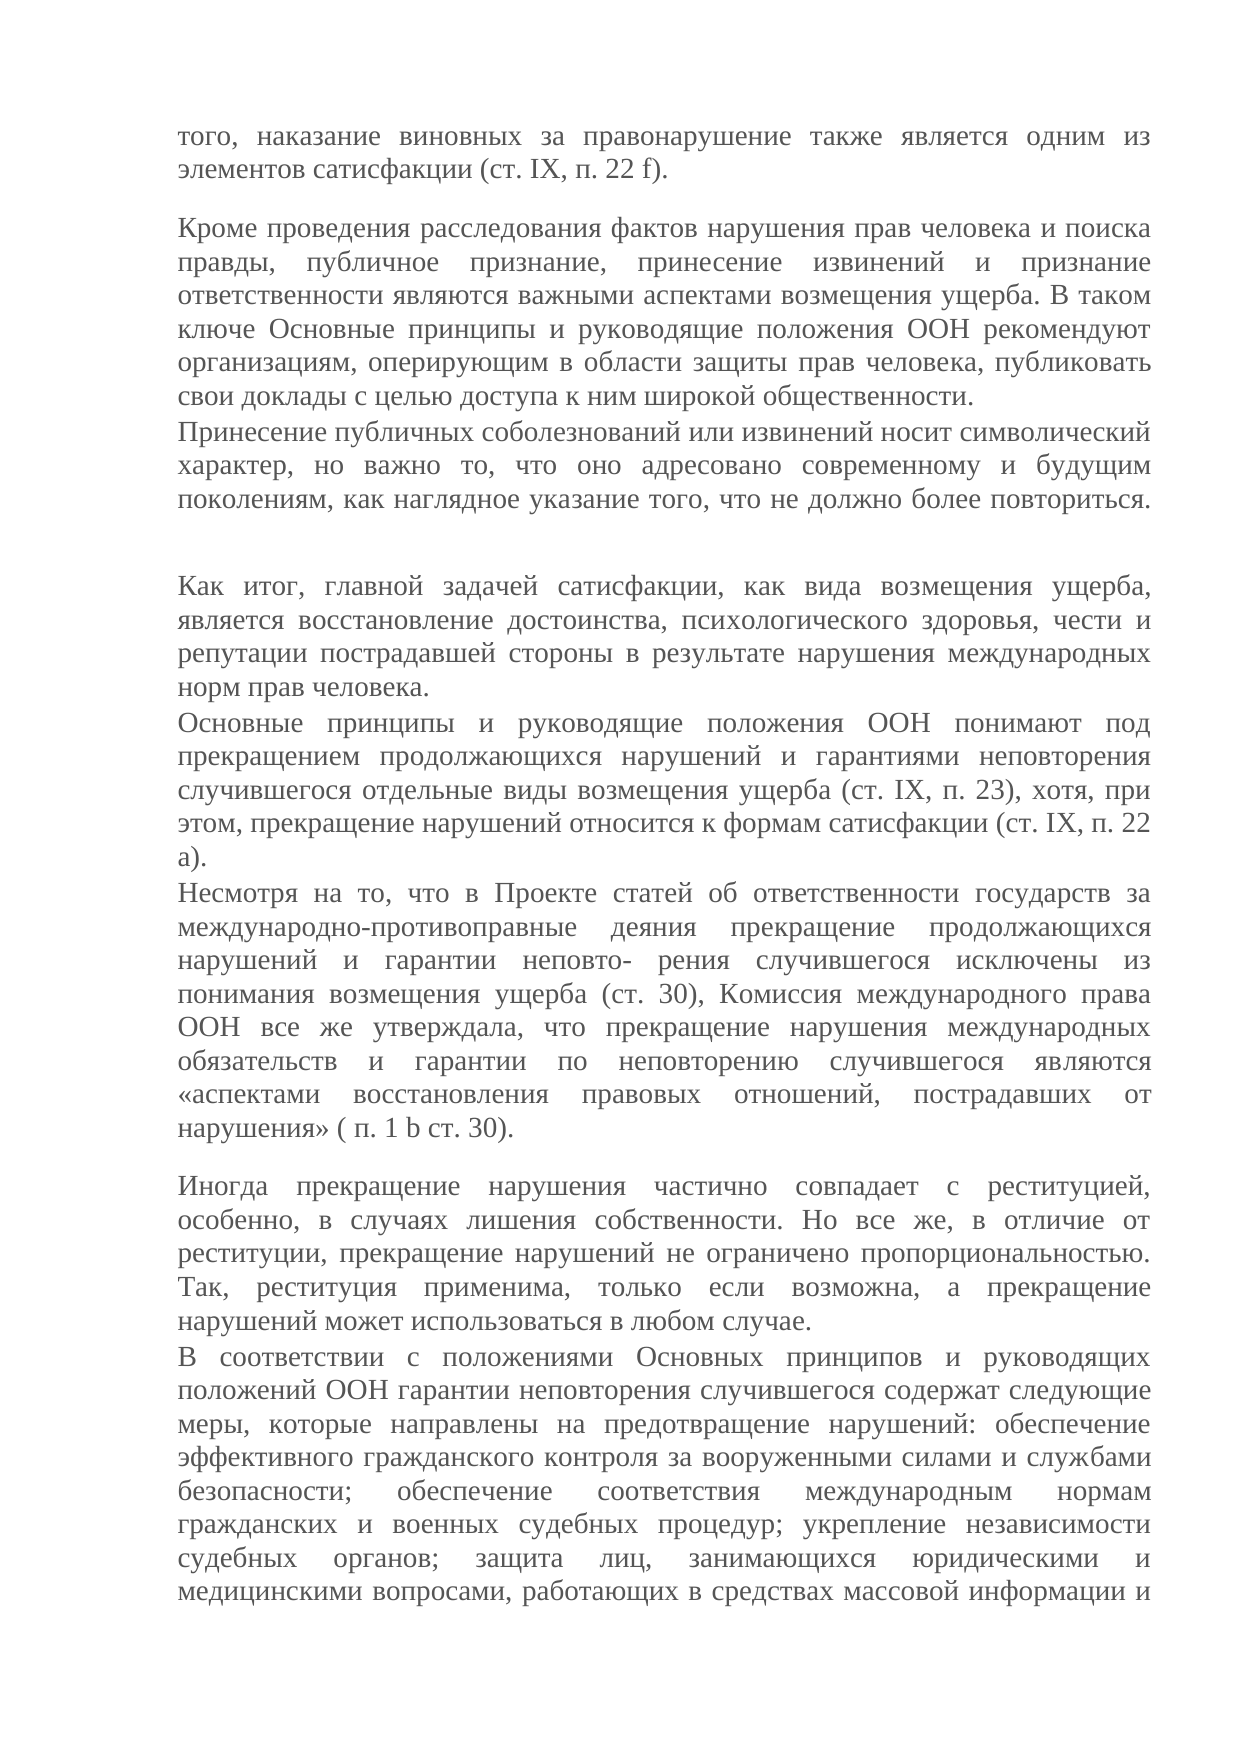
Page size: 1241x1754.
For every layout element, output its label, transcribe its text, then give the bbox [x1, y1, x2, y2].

text Принесение публичных соболезнований или извинений носит символический характер, но важно то, что оно адресовано современному и будущим поколениям, как наглядное указание того, что не должно более повториться. [177, 414, 1152, 543]
text Как итог, главной задачей сатисфакции, как вида возмещения ущерба, является восстановление достоинства, психологического здоровья, чести и репутации пострадавшей стороны в результате нарушения международных норм прав человека. [177, 568, 1152, 702]
text Основные принципы и руководящие положения ООН понимают под прекращением продолжающихся нарушений и гарантиями неповторения случившегося отдельные виды возмещения ущерба (ст. IX, п. 23), хотя, при этом, прекращение нарушений относится к формам сатисфакции (ст. IX, п. 22 a). [177, 705, 1152, 873]
text Кроме проведения расследования фактов нарушения прав человека и поиска правды, публичное признание, принесение извинений и признание ответственности являются важными аспектами возмещения ущерба. В таком ключе Основные принципы и руководящие положения ООН рекомендуют организациям, оперирующим в области защиты прав человека, публиковать свои доклады с целью доступа к ним широкой общественности. [177, 210, 1152, 411]
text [177, 1339, 1152, 1607]
text Иногда прекращение нарушения частично совпадает с реституцией, особенно, в случаях лишения собственности. Но все же, в отличие от реституции, прекращение нарушений не ограничено пропорциональностью. Так, реституция применима, только если возможна, а прекращение нарушений может использоваться в любом случае. [177, 1168, 1152, 1336]
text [177, 118, 1152, 185]
text Несмотря на то, что в Проекте статей об ответственности государств за международно-противоправные деяния прекращение продолжающихся нарушений и гарантии неповто- рения случившегося исключены из понимания возмещения ущерба (ст. 30), Комиссия международного права ООН все же утверждала, что прекращение нарушения международных обязательств и гарантии по неповторению случившегося являются «аспектами восстановления правовых отношений, пострадавших от нарушения» ( п. 1 b ст. 30). [177, 875, 1152, 1143]
